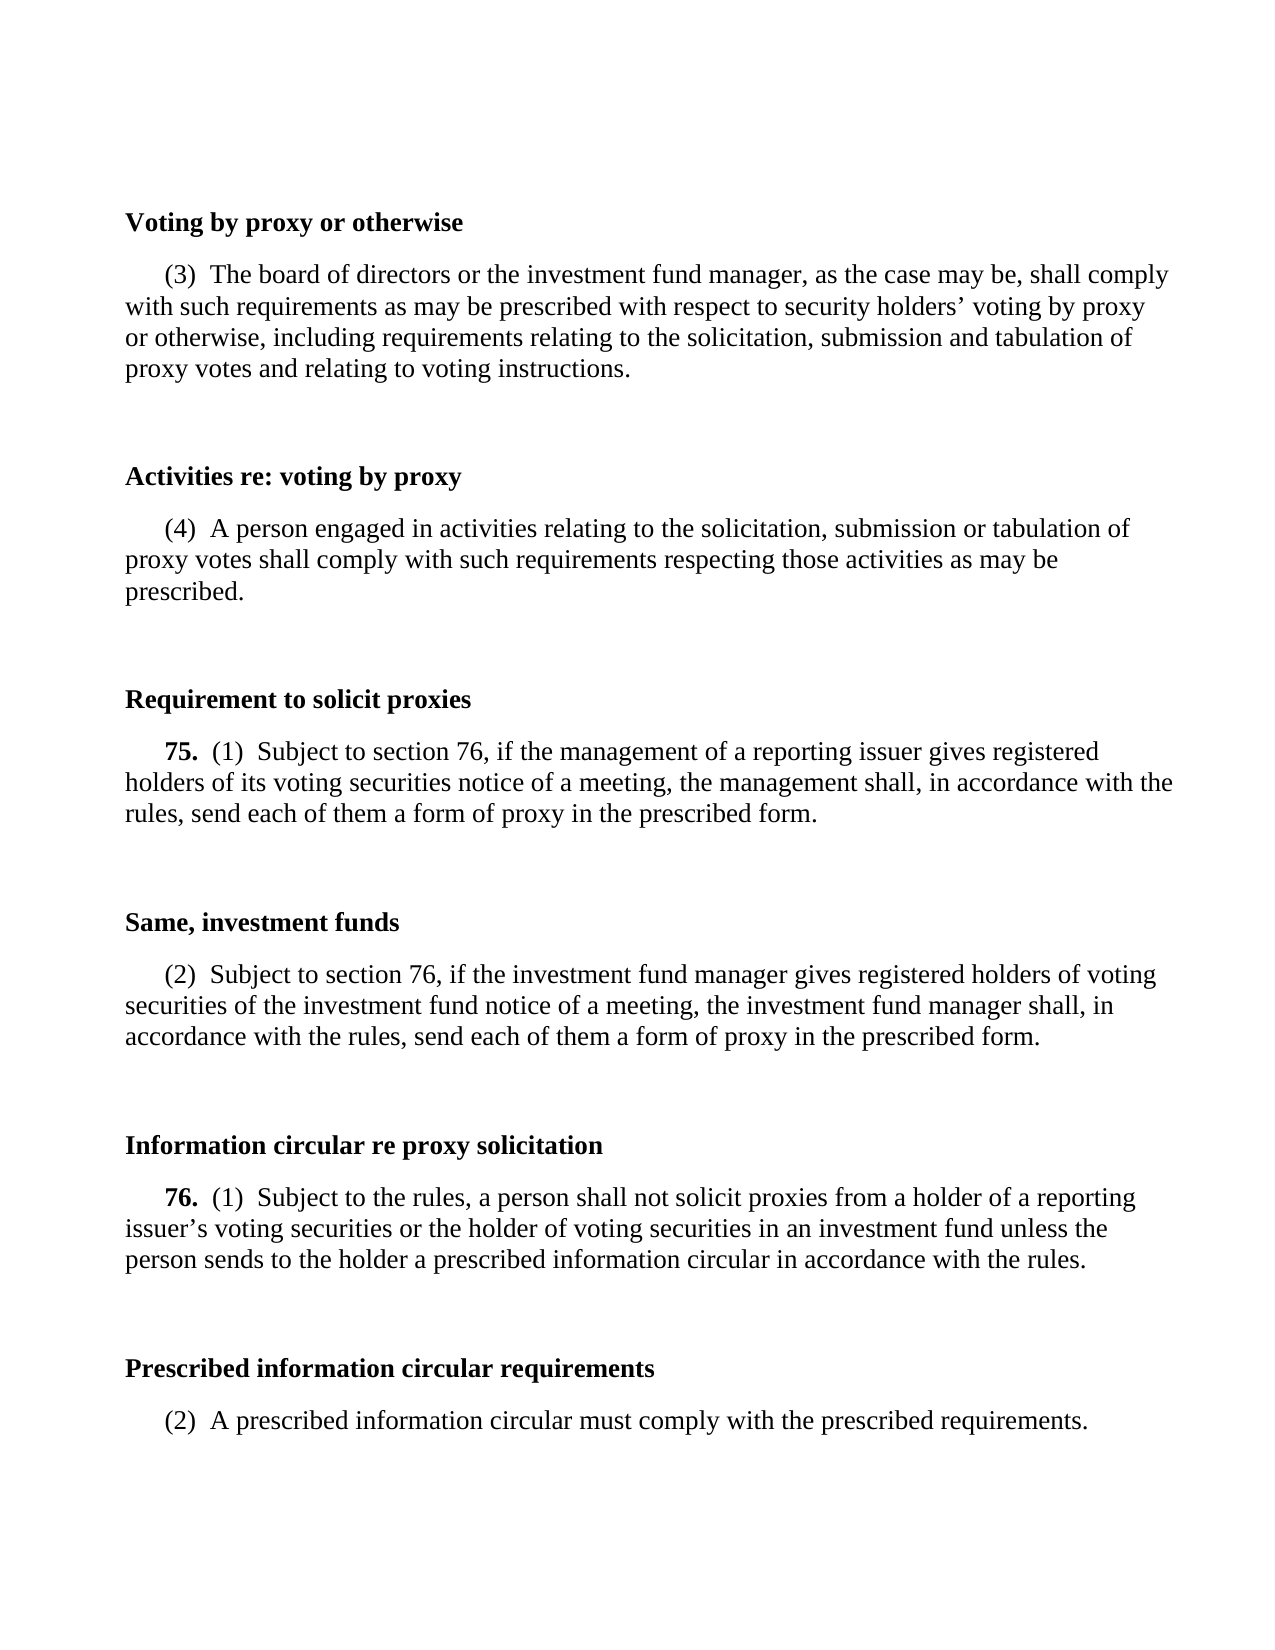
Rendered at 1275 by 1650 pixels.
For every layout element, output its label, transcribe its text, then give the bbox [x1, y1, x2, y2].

text Same, investment funds [125, 906, 1175, 937]
text 75. (1) Subject to section 76, if the management of a reporting issuer gives registered holders of its voting securities notice of a meeting, the management shall, in accordance with the rules, send each of them a form of proxy in the prescribed form. [125, 735, 1175, 829]
text Activities re: voting by proxy [125, 461, 1175, 492]
text Voting by proxy or otherwise [125, 207, 1175, 238]
text Requirement to solicit proxies [125, 683, 1175, 714]
text (2) A prescribed information circular must comply with the prescribed requirements. [125, 1404, 1175, 1435]
text Prescribed information circular requirements [125, 1352, 1175, 1383]
text (4) A person engaged in activities relating to the solicitation, submission or tabulation of proxy votes shall comply with such requirements respecting those activities as may be prescribed. [125, 512, 1175, 606]
text 76. (1) Subject to the rules, a person shall not solicit proxies from a holder of a reporting issuer’s voting securities or the holder of voting securities in an investment fund unless the person sends to the holder a prescribed information circular in accordance with the rules. [125, 1181, 1175, 1274]
text (2) Subject to section 76, if the investment fund manager gives registered holders of voting securities of the investment fund notice of a meeting, the investment fund manager shall, in accordance with the rules, send each of them a form of proxy in the prescribed form. [125, 958, 1175, 1052]
text (3) The board of directors or the investment fund manager, as the case may be, shall comply with such requirements as may be prescribed with respect to security holders’ voting by proxy or otherwise, including requirements relating to the solicitation, submission and tabulation of proxy votes and relating to voting instructions. [125, 258, 1175, 383]
text Information circular re proxy solicitation [125, 1129, 1175, 1160]
